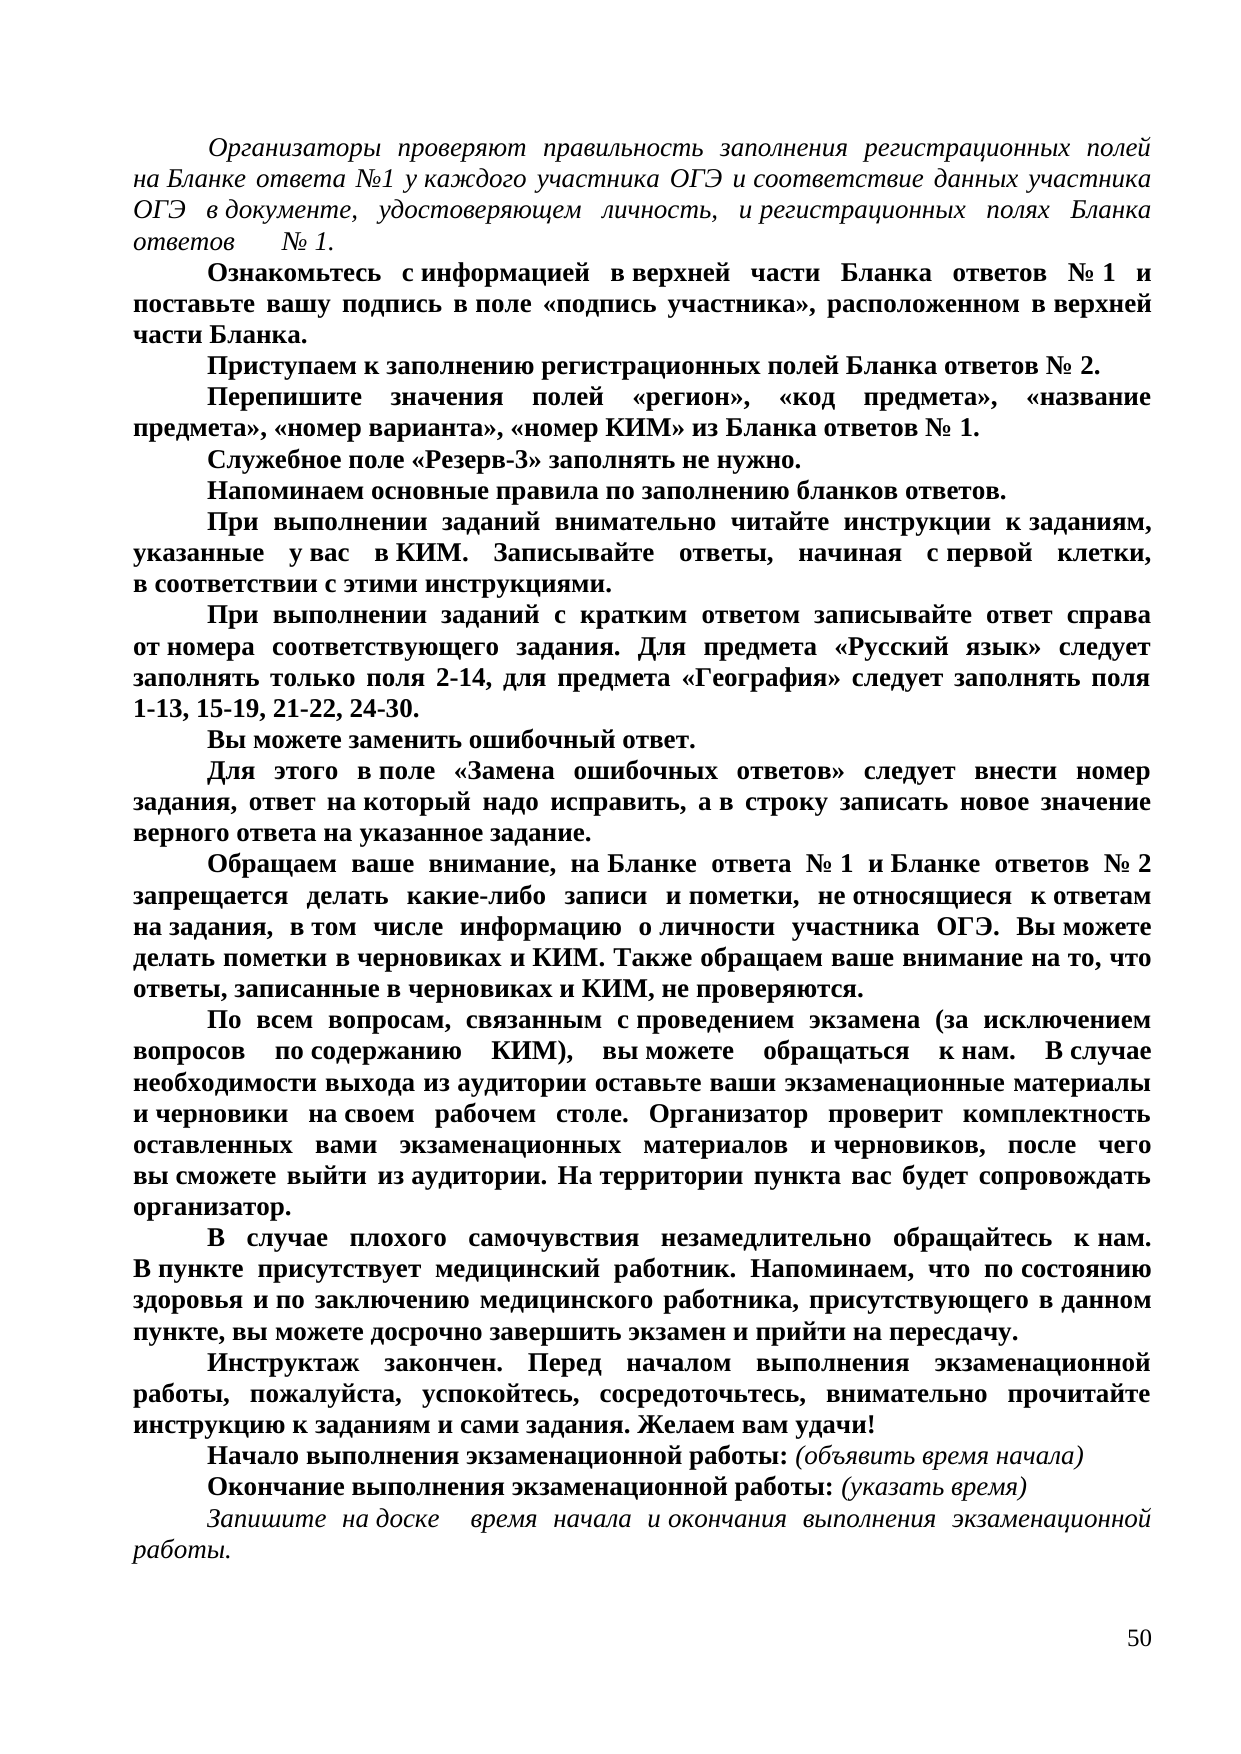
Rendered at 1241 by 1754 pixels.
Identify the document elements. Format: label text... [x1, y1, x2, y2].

text Инструктаж закончен. Перед началом выполнения экзаменационной работы, пожалуйста, успокойтесь, сосредоточьтесь, внимательно прочитайте инструкцию к заданиям и сами задания. Желаем вам удачи! [133, 1346, 1152, 1439]
text Начало выполнения экзаменационной работы: (объявить время начала) [133, 1439, 1152, 1471]
text В случае плохого самочувствия незамедлительно обращайтесь к нам. В пункте присутствует медицинский работник. Напоминаем, что по состоянию здоровья и по заключению медицинского работника, присутствующего в данном пункте, вы можете досрочно завершить экзамен и прийти на пересдачу. [133, 1221, 1152, 1346]
text Ознакомьтесь с информацией в верхней части Бланка ответов № 1 и поставьте вашу подпись в поле «подпись участника», расположенном в верхней части Бланка. [133, 256, 1152, 349]
text По всем вопросам, связанным с проведением экзамена (за исключением вопросов по содержанию КИМ), вы можете обращаться к нам. В случае необходимости выхода из аудитории оставьте ваши экзаменационные материалы и черновики на своем рабочем столе. Организатор проверит комплектность оставленных вами экзаменационных материалов и черновиков, после чего вы сможете выйти из аудитории. На территории пункта вас будет сопровождать организатор. [133, 1003, 1152, 1221]
text Запишите на доске время начала и окончания выполнения экзаменационной работы. [133, 1502, 1152, 1564]
text Организаторы проверяют правильность заполнения регистрационных полей на Бланке ответа №1 у каждого участника ОГЭ и соответствие данных участника ОГЭ в документе, удостоверяющем личность, и регистрационных полях Бланка ответов № 1. [133, 131, 1152, 256]
text Вы можете заменить ошибочный ответ. [133, 723, 1152, 754]
text Напоминаем основные правила по заполнению бланков ответов. [133, 474, 1152, 505]
text Перепишите значения полей «регион», «код предмета», «название предмета», «номер варианта», «номер КИМ» из Бланка ответов № 1. [133, 380, 1152, 443]
text При выполнении заданий внимательно читайте инструкции к заданиям, указанные у вас в КИМ. Записывайте ответы, начиная с первой клетки, в соответствии с этими инструкциями. [133, 505, 1152, 598]
text Обращаем ваше внимание, на Бланке ответа № 1 и Бланке ответов № 2 запрещается делать какие-либо записи и пометки, не относящиеся к ответам на задания, в том числе информацию о личности участника ОГЭ. Вы можете делать пометки в черновиках и КИМ. Также обращаем ваше внимание на то, что ответы, записанные в черновиках и КИМ, не проверяются. [133, 848, 1152, 1003]
text Для этого в поле «Замена ошибочных ответов» следует внести номер задания, ответ на который надо исправить, а в строку записать новое значение верного ответа на указанное задание. [133, 754, 1152, 848]
text Служебное поле «Резерв-3» заполнять не нужно. [133, 443, 1152, 474]
text Окончание выполнения экзаменационной работы: (указать время) [133, 1471, 1152, 1502]
text При выполнении заданий c кратким ответом записывайте ответ справа от номера соответствующего задания. Для предмета «Русский язык» следует заполнять только поля 2-14, для предмета «География» следует заполнять поля 1-13, 15-19, 21-22, 24-30. [133, 598, 1152, 723]
text Приступаем к заполнению регистрационных полей Бланка ответов № 2. [133, 349, 1152, 380]
